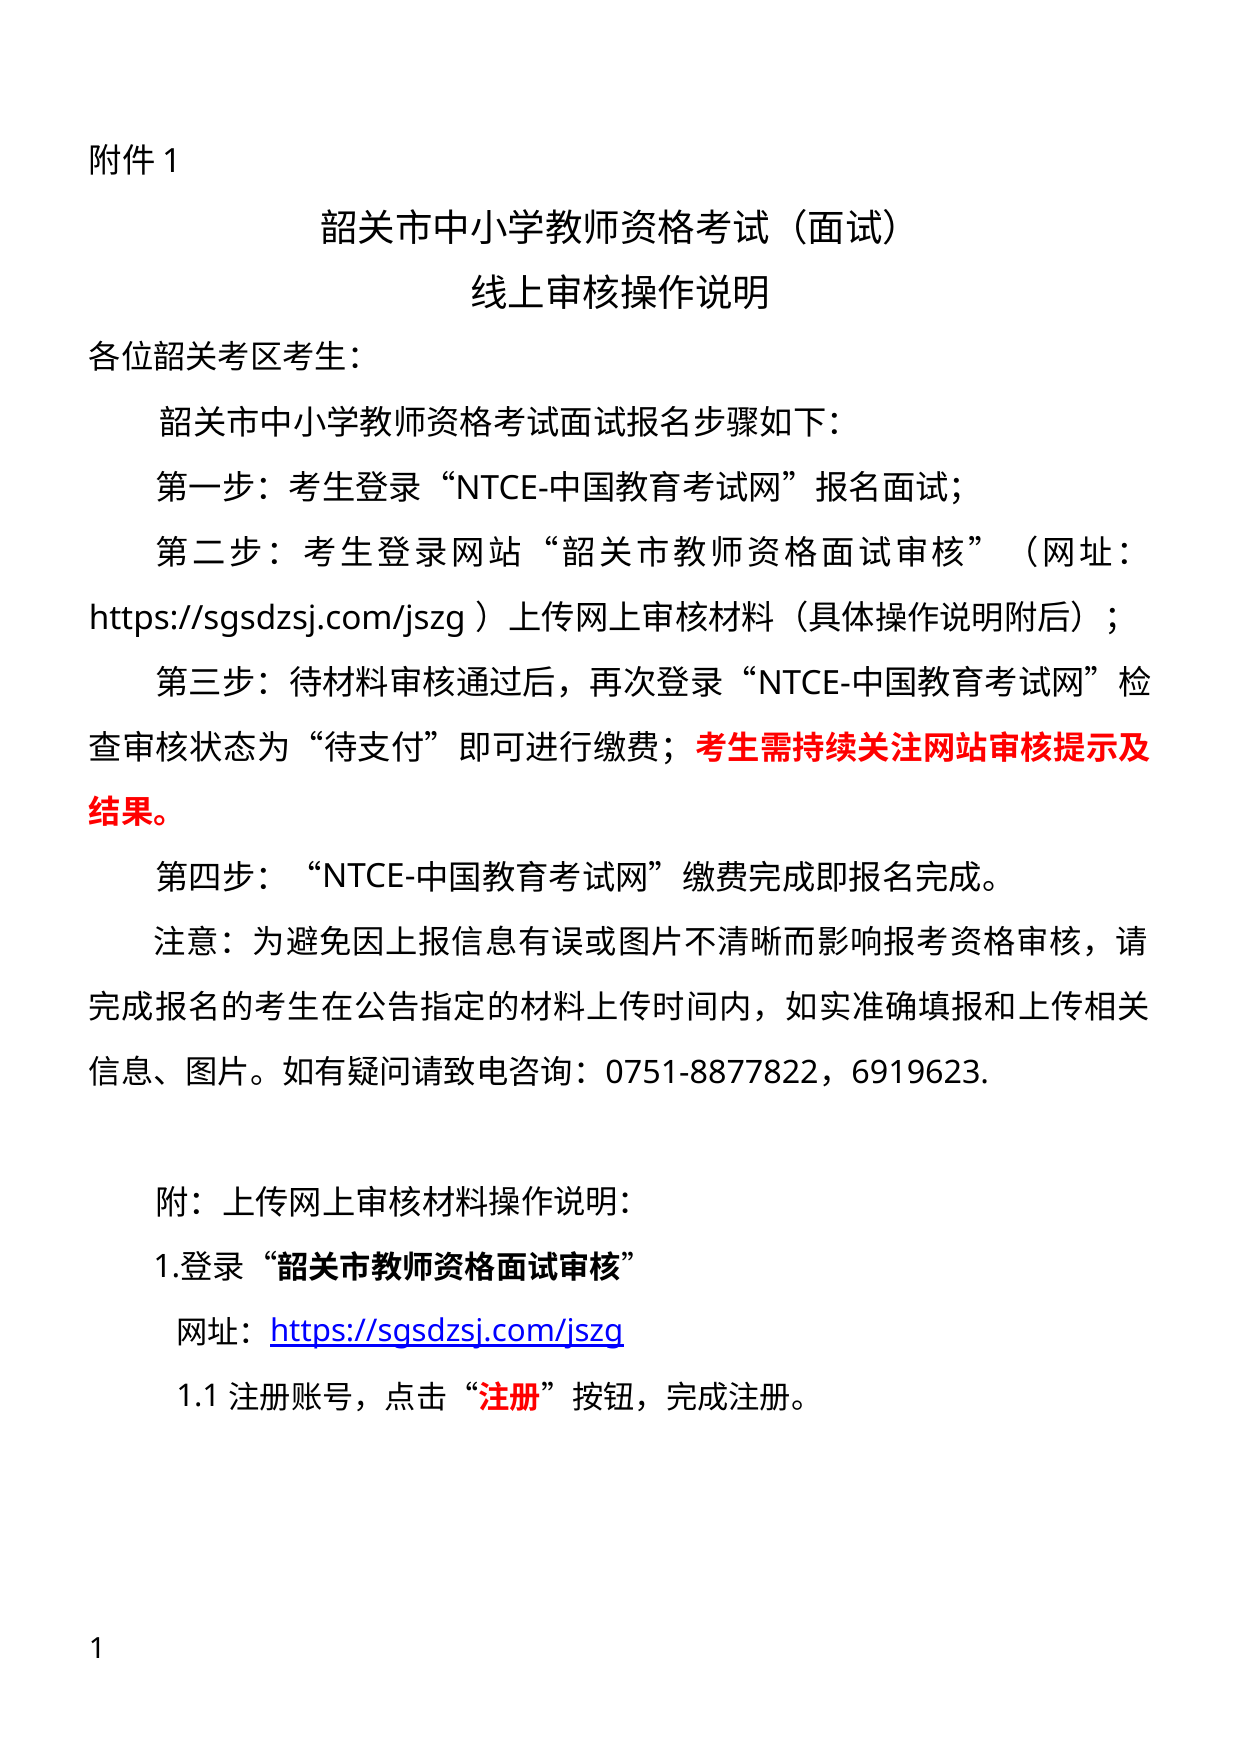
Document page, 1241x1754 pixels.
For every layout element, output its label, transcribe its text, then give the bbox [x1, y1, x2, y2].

text 1.登录“韶关市教师资格面试审核” [88, 1232, 1152, 1297]
text 韶关市中小学教师资格考试面试报名步骤如下： [88, 387, 1152, 452]
list 第三步：待材料审核通过后，再次登录“NTCE-中国教育考试网”检查审核状态为“待支付”即可进行缴费；考生需持续关注网站审核提示及结果。 [88, 647, 1152, 842]
list 注册账号，点击“注册”按钮，完成注册。 [132, 1362, 1152, 1427]
text 各位韶关考区考生： [88, 322, 1152, 387]
list 第一步：考生登录“NTCE-中国教育考试网”报名面试； [88, 452, 1152, 517]
text 韶关市中小学教师资格考试（面试） [88, 192, 1152, 257]
text 第四步：“NTCE-中国教育考试网”缴费完成即报名完成。 [88, 842, 1152, 907]
list 网址：https://sgsdzsj.com/jszg [132, 1297, 1152, 1362]
text 线上审核操作说明 [88, 257, 1152, 322]
text 附件1 [80, 123, 1160, 192]
list 第二步：考生登录网站“韶关市教师资格面试审核”（网址：https://sgsdzsj.com/jszg ）上传网上审核材料（具体操作说明附后）； [88, 517, 1152, 647]
text 附：上传网上审核材料操作说明： [88, 1167, 1152, 1232]
list 注意：为避免因上报信息有误或图片不清晰而影响报考资格审核，请完成报名的考生在公告指定的材料上传时间内，如实准确填报和上传相关信息、图片。如有疑问请致电咨询：0751-8877822，6919623. [88, 907, 1152, 1102]
